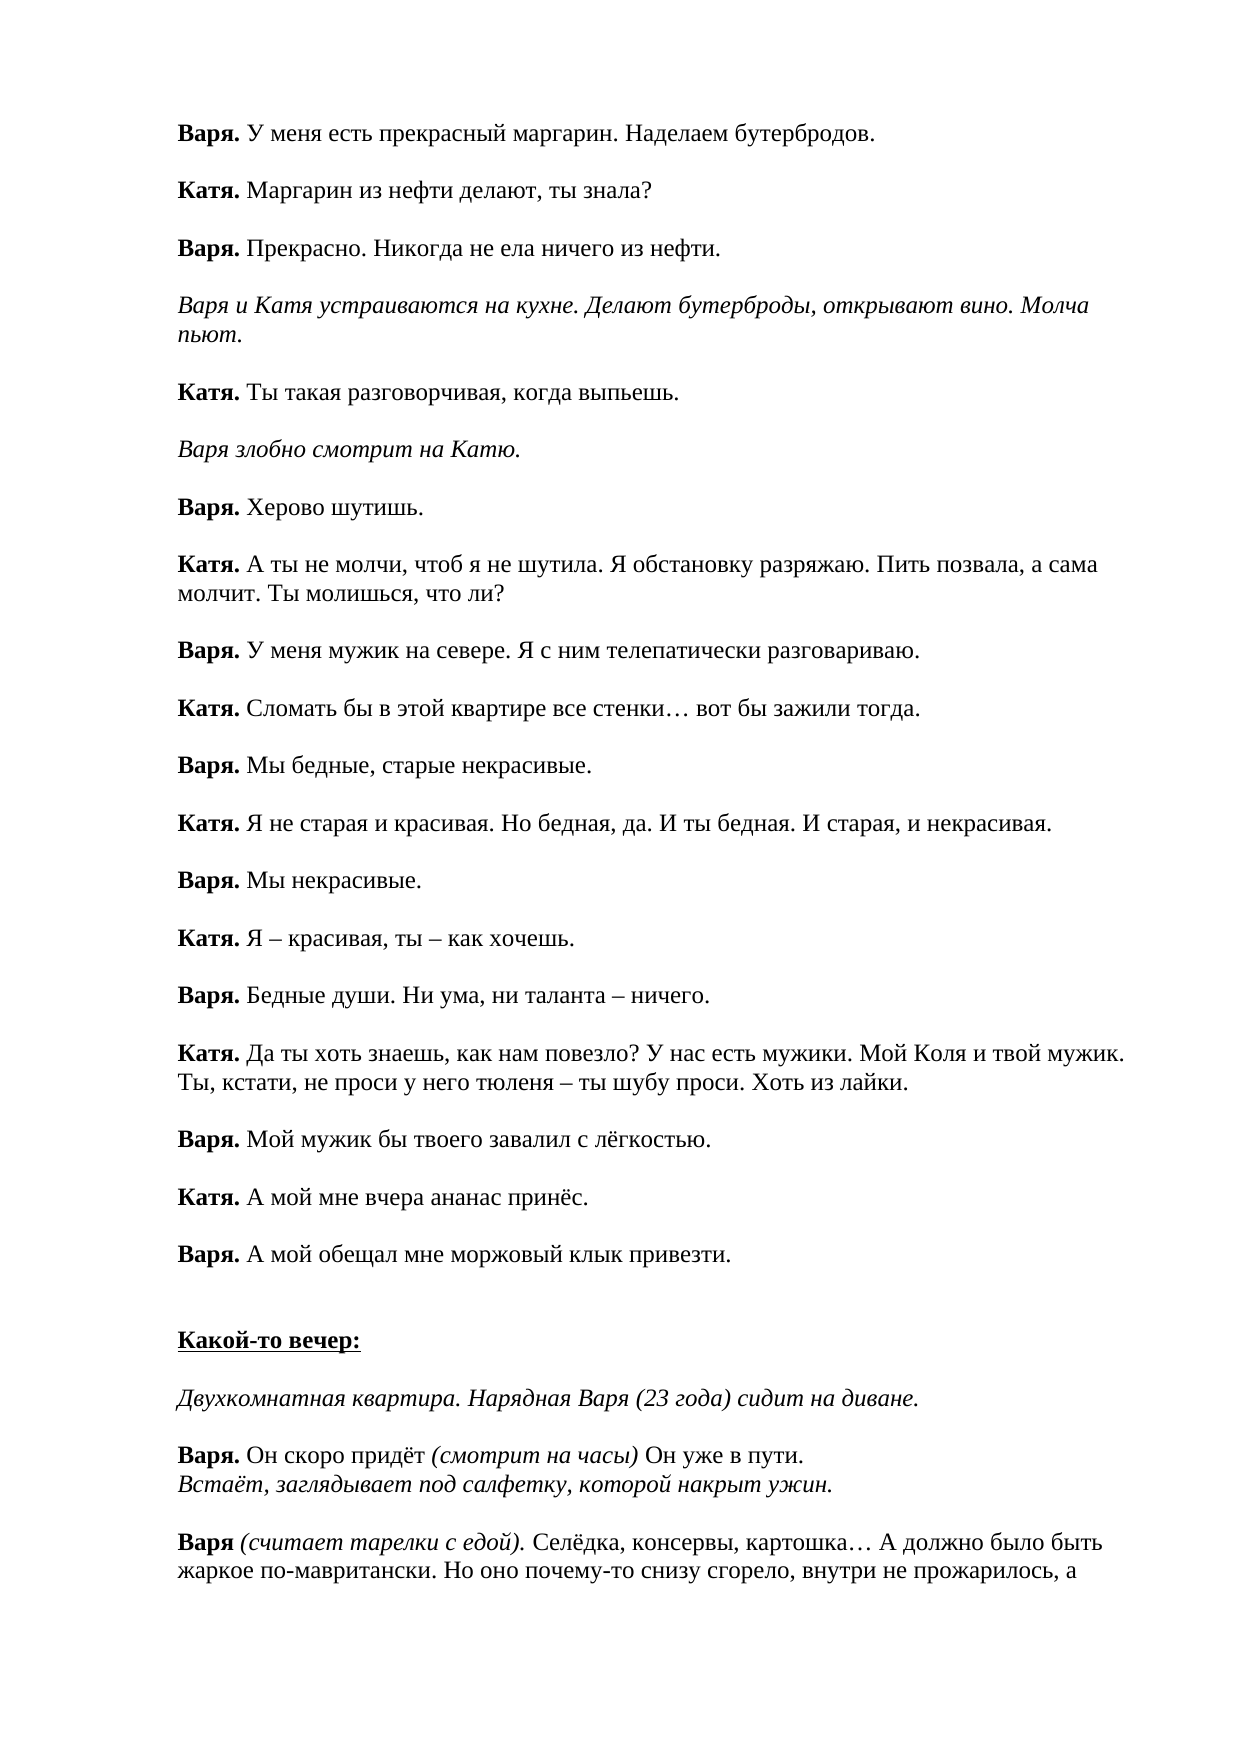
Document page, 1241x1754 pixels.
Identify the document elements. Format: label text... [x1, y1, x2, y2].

text Катя. Я – красивая, ты – как хочешь. [177, 923, 1152, 952]
text Варя и Катя устраиваются на кухне. Делают бутерброды, открывают вино. Молча пьют. [177, 291, 1152, 348]
text Катя. Ты такая разговорчивая, когда выпьешь. [177, 377, 1152, 406]
text Варя злобно смотрит на Катю. [177, 434, 1152, 463]
text Встаёт, заглядывает под салфетку, которой накрыт ужин. [177, 1469, 1152, 1498]
text Варя. У меня мужик на севере. Я с ним телепатически разговариваю. [177, 636, 1152, 664]
text Катя. А ты не молчи, чтоб я не шутила. Я обстановку разряжаю. Пить позвала, а сама молчит. Ты молишься, что ли? [177, 549, 1152, 607]
text Катя. Да ты хоть знаешь, как нам повезло? У нас есть мужики. Мой Коля и твой мужик. Ты, кстати, не проси у него тюленя – ты шубу проси. Хоть из лайки. [177, 1038, 1152, 1096]
text Варя. Бедные души. Ни ума, ни таланта – ничего. [177, 981, 1152, 1009]
text Катя. А мой мне вчера ананас принёс. [177, 1182, 1152, 1211]
text Двухкомнатная квартира. Нарядная Варя (23 года) сидит на диване. [177, 1383, 1152, 1412]
text Варя. У меня есть прекрасный маргарин. Наделаем бутербродов. [177, 118, 1152, 147]
text Варя. Мы некрасивые. [177, 866, 1152, 894]
text Варя. А мой обещал мне моржовый клык привезти. [177, 1239, 1152, 1268]
text Варя. Прекрасно. Никогда не ела ничего из нефти. [177, 233, 1152, 262]
text Какой-то вечер: [177, 1326, 1152, 1354]
text Катя. Сломать бы в этой квартире все стенки… вот бы зажили тогда. [177, 693, 1152, 722]
text Катя. Я не старая и красивая. Но бедная, да. И ты бедная. И старая, и некрасивая. [177, 808, 1152, 837]
text Варя. Он скоро придёт (смотрит на часы) Он уже в пути. [177, 1441, 1152, 1469]
text Варя. Херово шутишь. [177, 492, 1152, 521]
text Варя. Мы бедные, старые некрасивые. [177, 751, 1152, 779]
text Катя. Маргарин из нефти делают, ты знала? [177, 176, 1152, 204]
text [177, 1527, 1152, 1584]
text Варя. Мой мужик бы твоего завалил с лёгкостью. [177, 1124, 1152, 1153]
